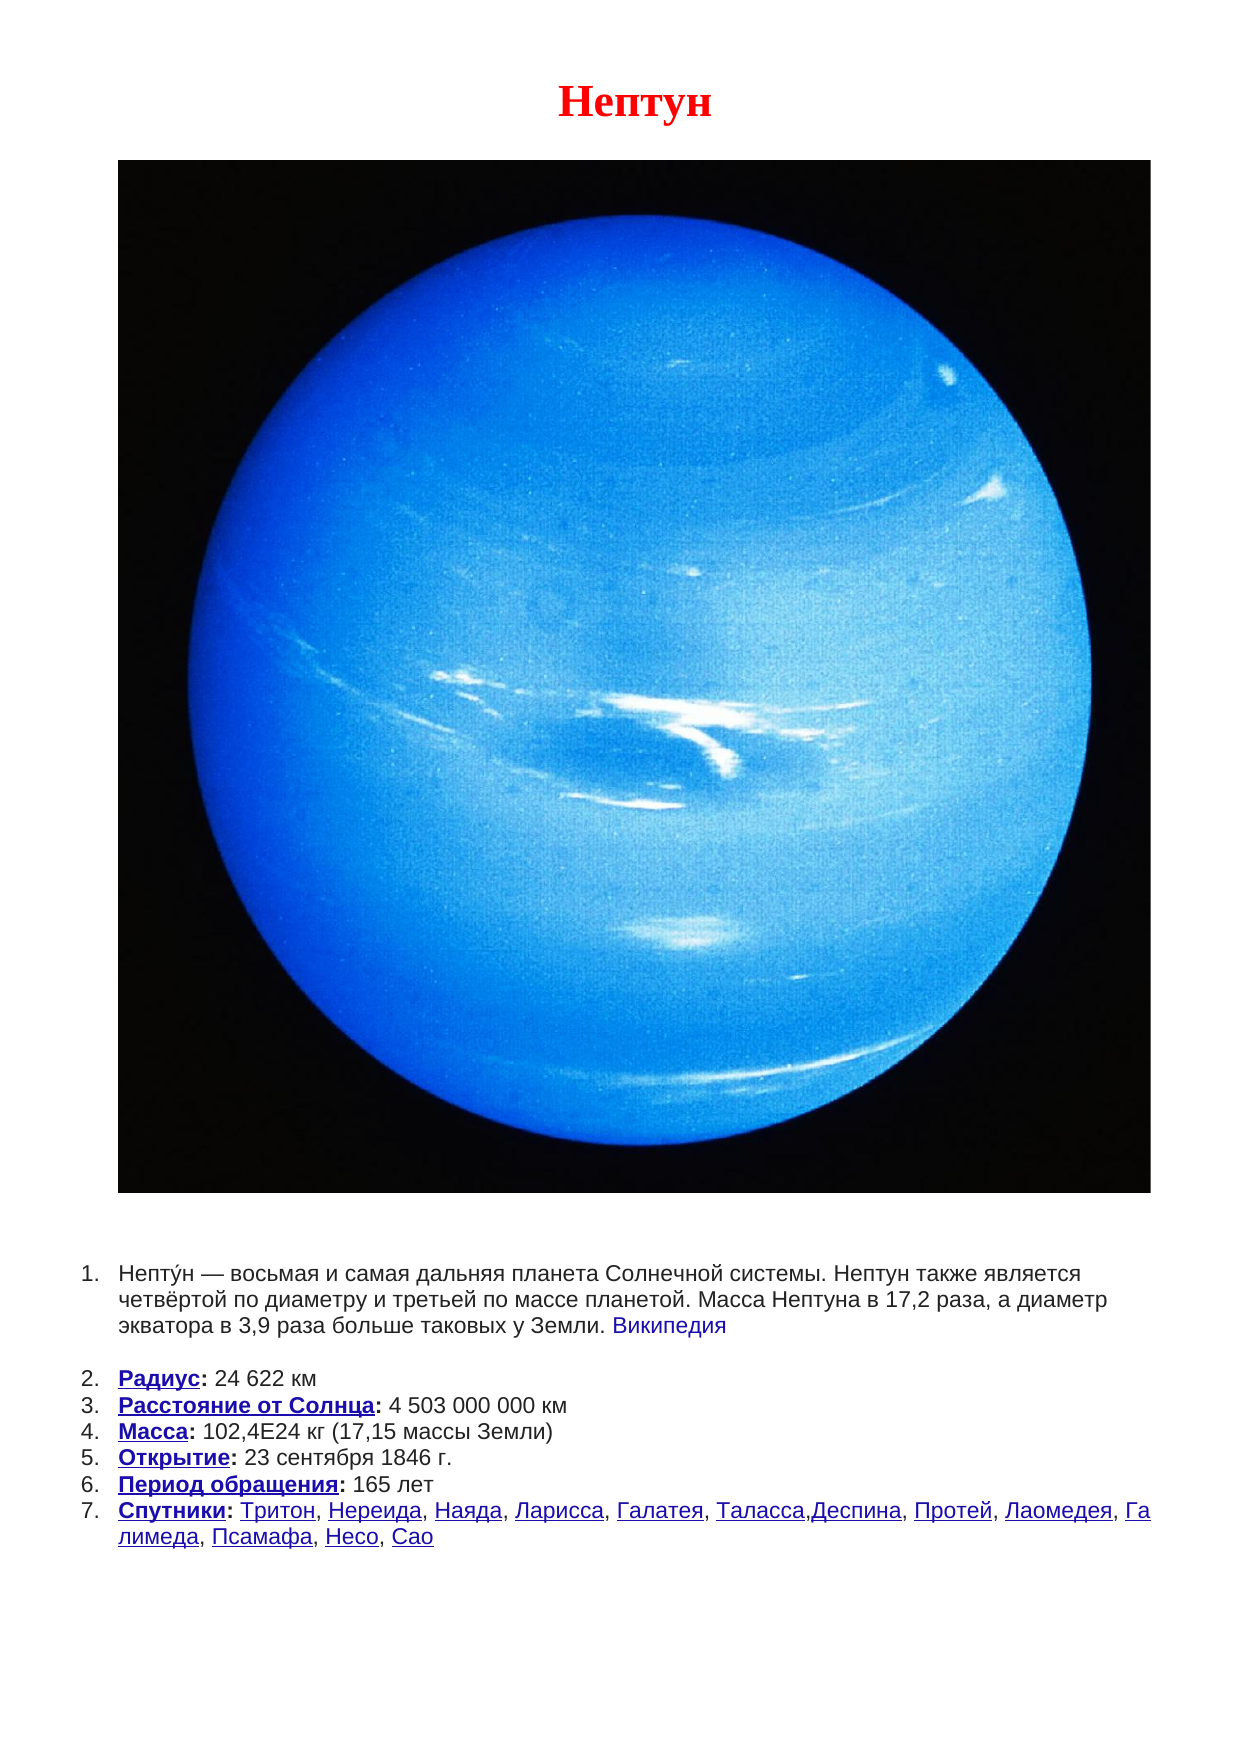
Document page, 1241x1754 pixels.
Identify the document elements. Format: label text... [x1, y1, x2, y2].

picture [118, 160, 1151, 1193]
list Открытие: 23 сентября 1846 г. [81, 1444, 1152, 1471]
text Нептун [118, 74, 1152, 127]
list Спутники: Тритон, Нереида, Наяда, Ларисса, Галатея, Таласса,Деспина, Протей, Лаомедея, Галимеда, Псамафа, Несо, Сао [81, 1497, 1152, 1550]
list Расстояние от Солнца: 4 503 000 000 км [81, 1392, 1152, 1418]
list Непту́н — восьмая и самая дальняя планета Солнечной системы. Нептун также является четвёртой по диаметру и третьей по массе планетой. Масса Нептуна в 17,2 раза, а диаметр экватора в 3,9 раза больше таковых у Земли. Википедия [81, 1260, 1152, 1339]
list Радиус: 24 622 км [81, 1365, 1152, 1392]
list Масса: 102,4E24 кг (17,15 массы Земли) [81, 1418, 1152, 1444]
list Период обращения: 165 лет [81, 1471, 1152, 1497]
